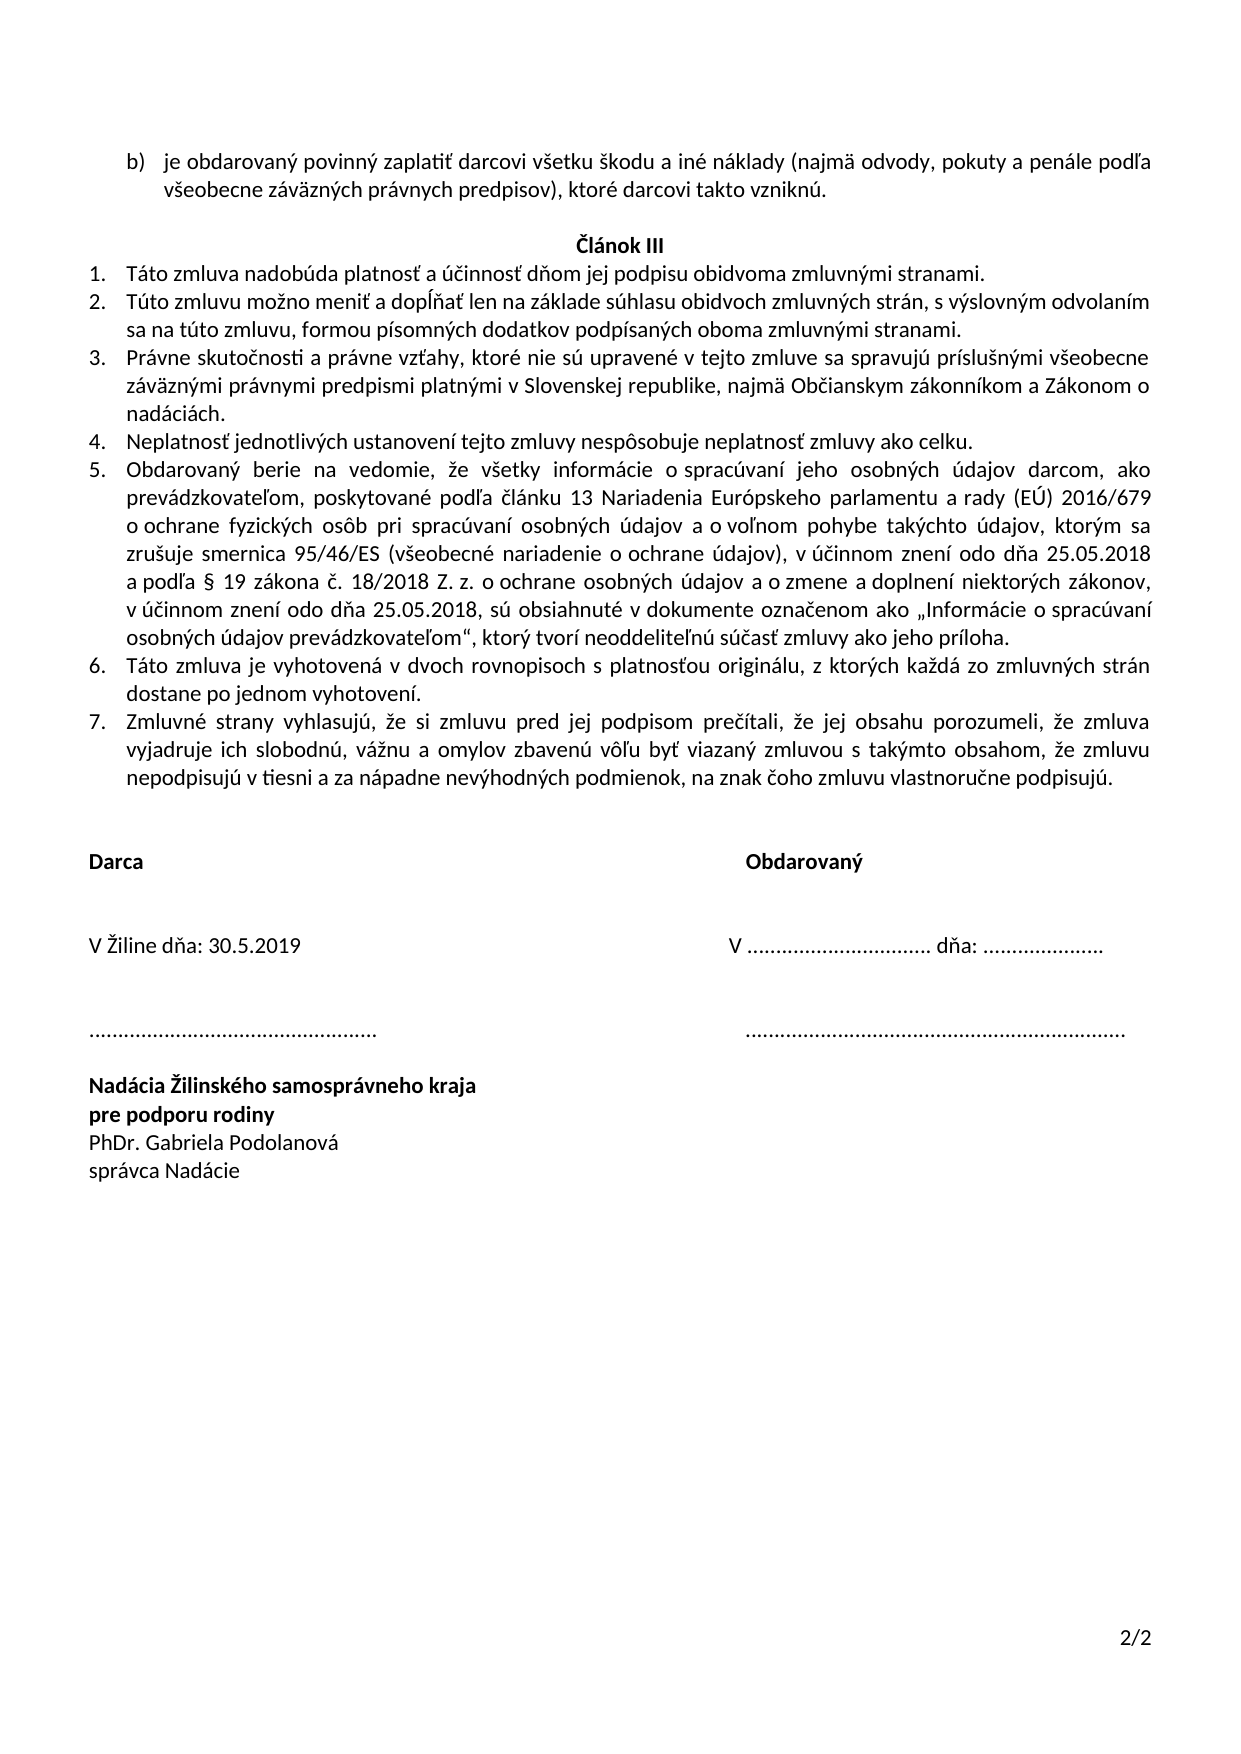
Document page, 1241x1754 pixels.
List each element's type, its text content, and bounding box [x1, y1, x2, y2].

text Darca Obdarovaný [89, 847, 1152, 876]
text pre podporu rodiny [89, 1100, 1152, 1128]
text PhDr. Gabriela Podolanová [89, 1128, 1152, 1156]
list Neplatnosť jednotlivých ustanovení tejto zmluvy nespôsobuje neplatnosť zmluvy ako celku. [89, 427, 1152, 455]
list Túto zmluvu možno meniť a dopĺňať len na základe súhlasu obidvoch zmluvných strán, s výslovným odvolaním sa na túto zmluvu, formou písomných dodatkov podpísaných oboma zmluvnými stranami. [89, 287, 1152, 343]
list Obdarovaný berie na vedomie, že všetky informácie o spracúvaní jeho osobných údajov darcom, ako prevádzkovateľom, poskytované podľa článku 13 Nariadenia Európskeho parlamentu a rady (EÚ) 2016/679 o ochrane fyzických osôb pri spracúvaní osobných údajov a o voľnom pohybe takýchto údajov, ktorým sa zrušuje smernica 95/46/ES (všeobecné nariadenie o ochrane údajov), v účinnom znení odo dňa 25.05.2018 a podľa § 19 zákona č. 18/2018 Z. z. o ochrane osobných údajov a o zmene a doplnení niektorých zákonov, v účinnom znení odo dňa 25.05.2018, sú obsiahnuté v dokumente označenom ako „Informácie o spracúvaní osobných údajov prevádzkovateľom“, ktorý tvorí neoddeliteľnú súčasť zmluvy ako jeho príloha. [89, 455, 1152, 651]
text Článok III [89, 231, 1152, 259]
list Právne skutočnosti a právne vzťahy, ktoré nie sú upravené v tejto zmluve sa spravujú príslušnými všeobecne záväznými právnymi predpismi platnými v Slovenskej republike, najmä Občianskym zákonníkom a Zákonom o nadáciách. [89, 343, 1152, 427]
list Táto zmluva nadobúda platnosť a účinnosť dňom jej podpisu obidvoma zmluvnými stranami. [89, 259, 1152, 287]
text Nadácia Žilinského samosprávneho kraja [89, 1072, 1152, 1100]
text V Žiline dňa: 30.5.2019 V ................................ dňa: ..................... [89, 932, 1152, 959]
list Zmluvné strany vyhlasujú, že si zmluvu pred jej podpisom prečítali, že jej obsahu porozumeli, že zmluva vyjadruje ich slobodnú, vážnu a omylov zbavenú vôľu byť viazaný zmluvou s takýmto obsahom, že zmluvu nepodpisujú v tiesni a za nápadne nevýhodných podmienok, na znak čoho zmluvu vlastnoručne podpisujú. [89, 707, 1152, 791]
text správca Nadácie [89, 1156, 1152, 1184]
list Táto zmluva je vyhotovená v dvoch rovnopisoch s platnosťou originálu, z ktorých každá zo zmluvných strán dostane po jednom vyhotovení. [89, 651, 1152, 707]
text .................................................. .................................................................. [89, 1016, 1152, 1044]
list je obdarovaný povinný zaplatiť darcovi všetku škodu a iné náklady (najmä odvody, pokuty a penále podľa všeobecne záväzných právnych predpisov), ktoré darcovi takto vzniknú. [126, 147, 1152, 203]
